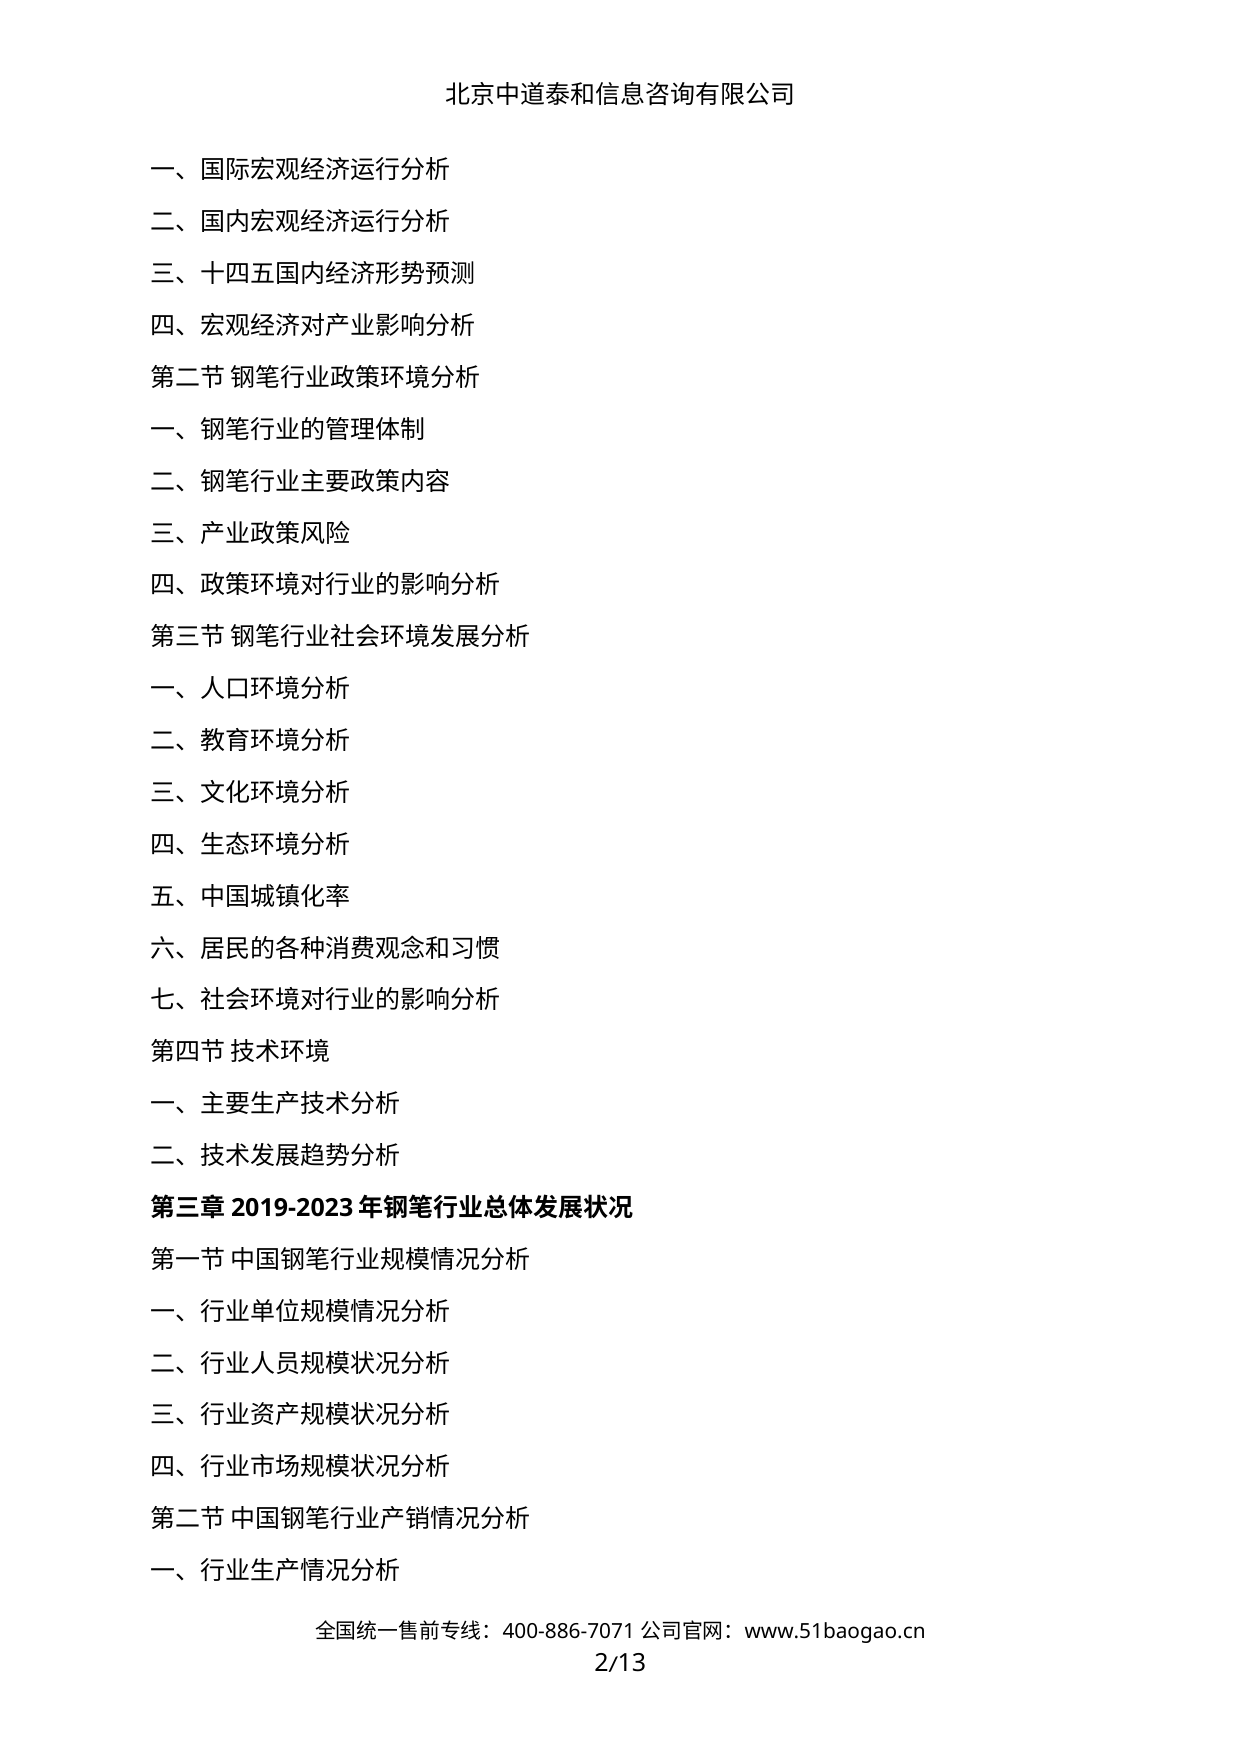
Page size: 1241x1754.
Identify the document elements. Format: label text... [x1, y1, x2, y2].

text 五、中国城镇化率 [150, 876, 1090, 912]
text 一、钢笔行业的管理体制 [150, 409, 1090, 446]
text 一、行业单位规模情况分析 [150, 1291, 1090, 1327]
text 七、社会环境对行业的影响分析 [150, 980, 1090, 1016]
text 四、宏观经济对产业影响分析 [150, 306, 1090, 342]
text 第三章 2019-2023年钢笔行业总体发展状况 [150, 1187, 1090, 1224]
text 二、技术发展趋势分析 [150, 1136, 1090, 1172]
text 第四节 技术环境 [150, 1032, 1090, 1068]
text 一、国际宏观经济运行分析 [150, 150, 1090, 186]
text 第一节 中国钢笔行业规模情况分析 [150, 1239, 1090, 1276]
text 三、十四五国内经济形势预测 [150, 254, 1090, 290]
text 三、行业资产规模状况分析 [150, 1395, 1090, 1431]
text 第二节 中国钢笔行业产销情况分析 [150, 1499, 1090, 1535]
text 一、行业生产情况分析 [150, 1551, 1090, 1587]
text 二、钢笔行业主要政策内容 [150, 461, 1090, 497]
text 四、生态环境分析 [150, 824, 1090, 861]
text 第二节 钢笔行业政策环境分析 [150, 357, 1090, 394]
text 六、居民的各种消费观念和习惯 [150, 928, 1090, 964]
text 一、主要生产技术分析 [150, 1084, 1090, 1120]
text 一、人口环境分析 [150, 669, 1090, 705]
text 二、行业人员规模状况分析 [150, 1343, 1090, 1379]
text 三、产业政策风险 [150, 513, 1090, 549]
text 四、行业市场规模状况分析 [150, 1447, 1090, 1483]
text 四、政策环境对行业的影响分析 [150, 565, 1090, 601]
text 二、国内宏观经济运行分析 [150, 202, 1090, 238]
text 三、文化环境分析 [150, 772, 1090, 809]
text 第三节 钢笔行业社会环境发展分析 [150, 617, 1090, 653]
text 二、教育环境分析 [150, 721, 1090, 757]
